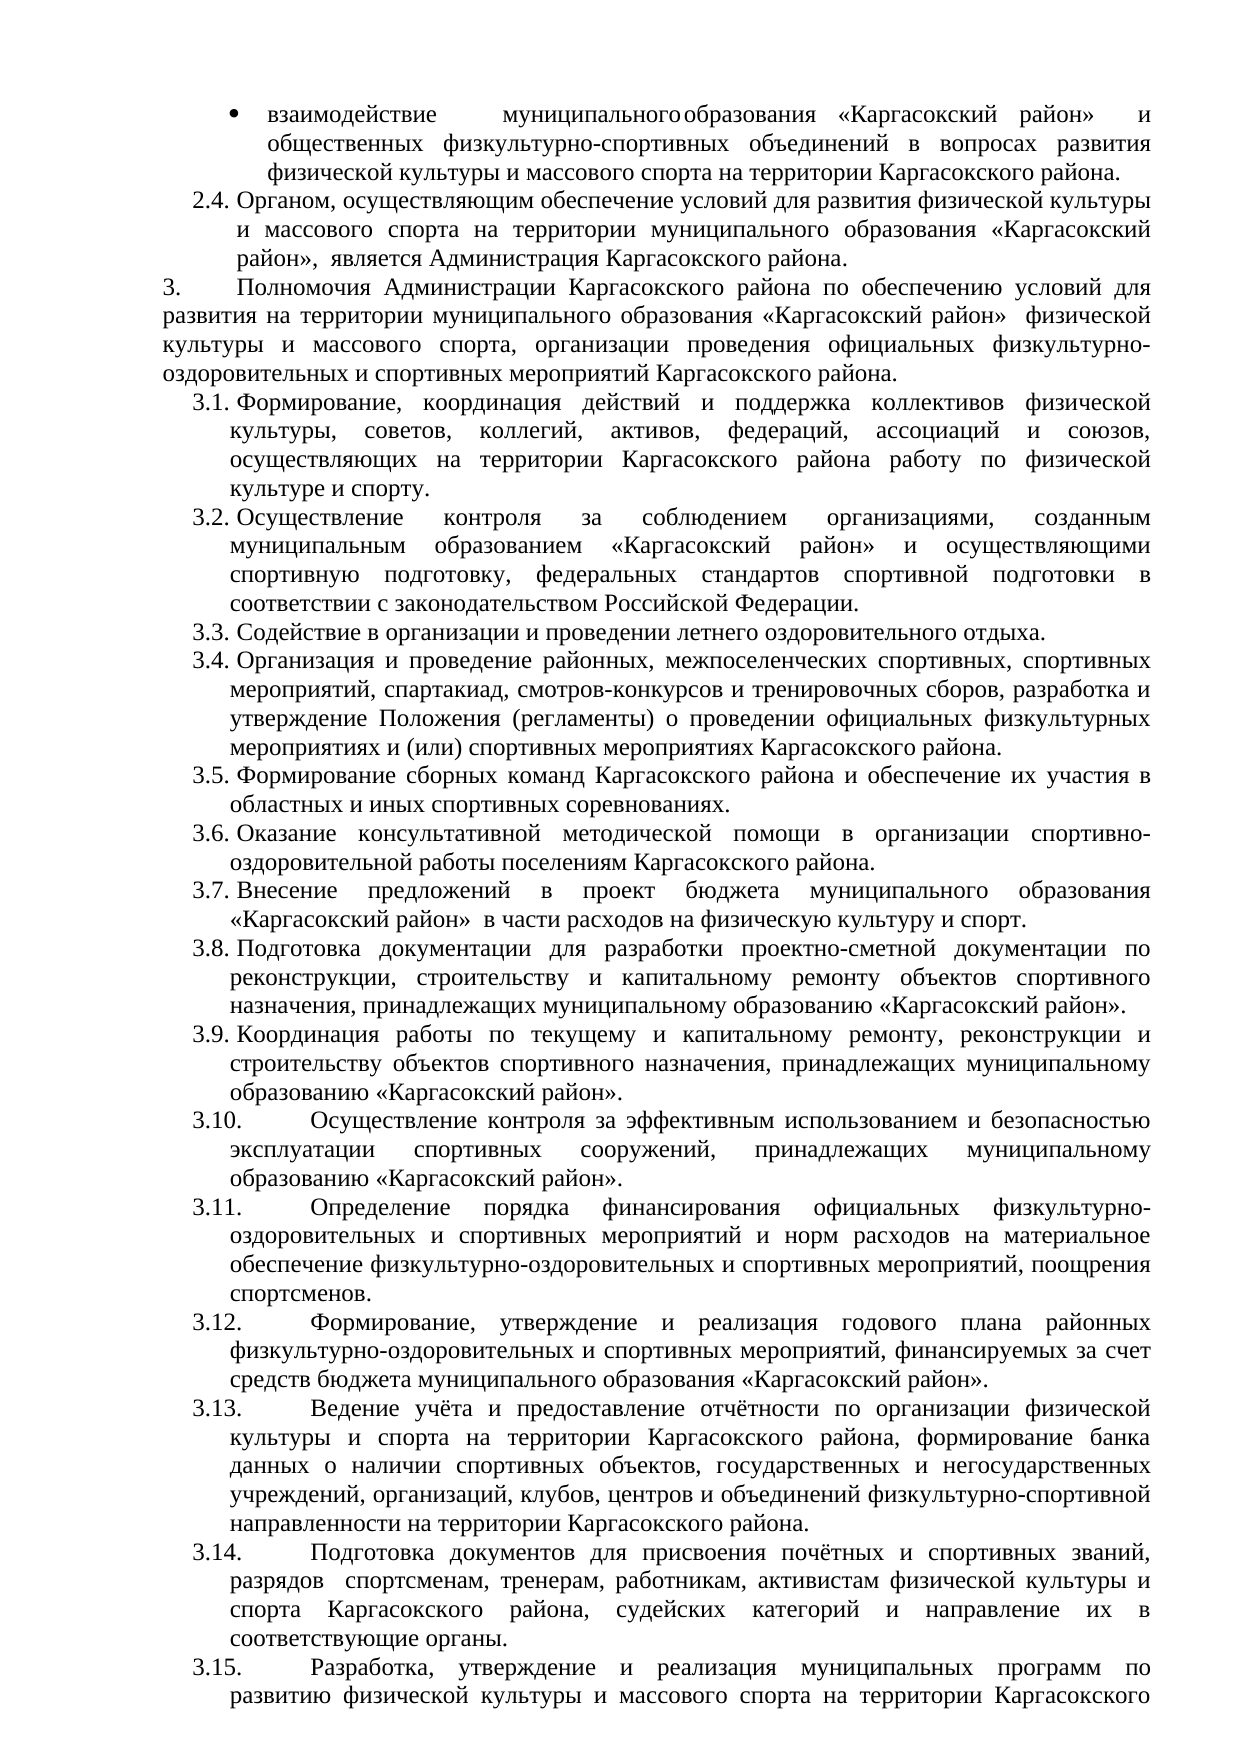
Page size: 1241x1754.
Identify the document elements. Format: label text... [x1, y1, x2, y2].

list Внесение предложений в проект бюджета муниципального образования «Каргасокский район» в части расходов на физическую культуру и спорт. [192, 875, 1152, 933]
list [192, 1652, 1152, 1709]
list Подготовка документов для присвоения почётных и спортивных званий, разрядов спортсменам, тренерам, работникам, активистам физической культуры и спорта Каргасокского района, судейских категорий и направление их в соответствующие органы. [192, 1537, 1152, 1652]
list Органом, осуществляющим обеспечение условий для развития физической культуры и массового спорта на территории муниципального образования «Каргасокский район», является Администрация Каргасокского района. [192, 185, 1152, 272]
list Подготовка документации для разработки проектно-сметной документации по реконструкции, строительству и капитальному ремонту объектов спортивного назначения, принадлежащих муниципальному образованию «Каргасокский район». [192, 933, 1152, 1019]
list Формирование, утверждение и реализация годового плана районных физкультурно-оздоровительных и спортивных мероприятий, финансируемых за счет средств бюджета муниципального образования «Каргасокский район». [192, 1307, 1152, 1393]
list Формирование, координация действий и поддержка коллективов физической культуры, советов, коллегий, активов, федераций, ассоциаций и союзов, осуществляющих на территории Каргасокского района работу по физической культуре и спорту. [192, 387, 1152, 502]
list Осуществление контроля за соблюдением организациями, созданным муниципальным образованием «Каргасокский район» и осуществляющими спортивную подготовку, федеральных стандартов спортивной подготовки в соответствии с законодательством Российской Федерации. [192, 502, 1152, 617]
list Содействие в организации и проведении летнего оздоровительного отдыха. [192, 617, 1152, 645]
list Формирование сборных команд Каргасокского района и обеспечение их участия в областных и иных спортивных соревнованиях. [192, 760, 1152, 818]
list Полномочия Администрации Каргасокского района по обеспечению условий для развития на территории муниципального образования «Каргасокский район» физической культуры и массового спорта, организации проведения официальных физкультурно-оздоровительных и спортивных мероприятий Каргасокского района. [162, 272, 1152, 387]
list взаимодействие муниципального образования «Каргасокский район» и общественных физкультурно-спортивных объединений в вопросах развития физической культуры и массового спорта на территории Каргасокского района. [229, 99, 1152, 185]
list Определение порядка финансирования официальных физкультурно-оздоровительных и спортивных мероприятий и норм расходов на материальное обеспечение физкультурно-оздоровительных и спортивных мероприятий, поощрения спортсменов. [192, 1192, 1152, 1307]
list Координация работы по текущему и капитальному ремонту, реконструкции и строительству объектов спортивного назначения, принадлежащих муниципальному образованию «Каргасокский район». [192, 1019, 1152, 1105]
list Ведение учёта и предоставление отчётности по организации физической культуры и спорта на территории Каргасокского района, формирование банка данных о наличии спортивных объектов, государственных и негосударственных учреждений, организаций, клубов, центров и объединений физкультурно-спортивной направленности на территории Каргасокского района. [192, 1393, 1152, 1537]
list Оказание консультативной методической помощи в организации спортивно-оздоровительной работы поселениям Каргасокского района. [192, 818, 1152, 875]
list Организация и проведение районных, межпоселенческих спортивных, спортивных мероприятий, спартакиад, смотров-конкурсов и тренировочных сборов, разработка и утверждение Положения (регламенты) о проведении официальных физкультурных мероприятиях и (или) спортивных мероприятиях Каргасокского района. [192, 645, 1152, 760]
list Осуществление контроля за эффективным использованием и безопасностью эксплуатации спортивных сооружений, принадлежащих муниципальному образованию «Каргасокский район». [192, 1105, 1152, 1192]
